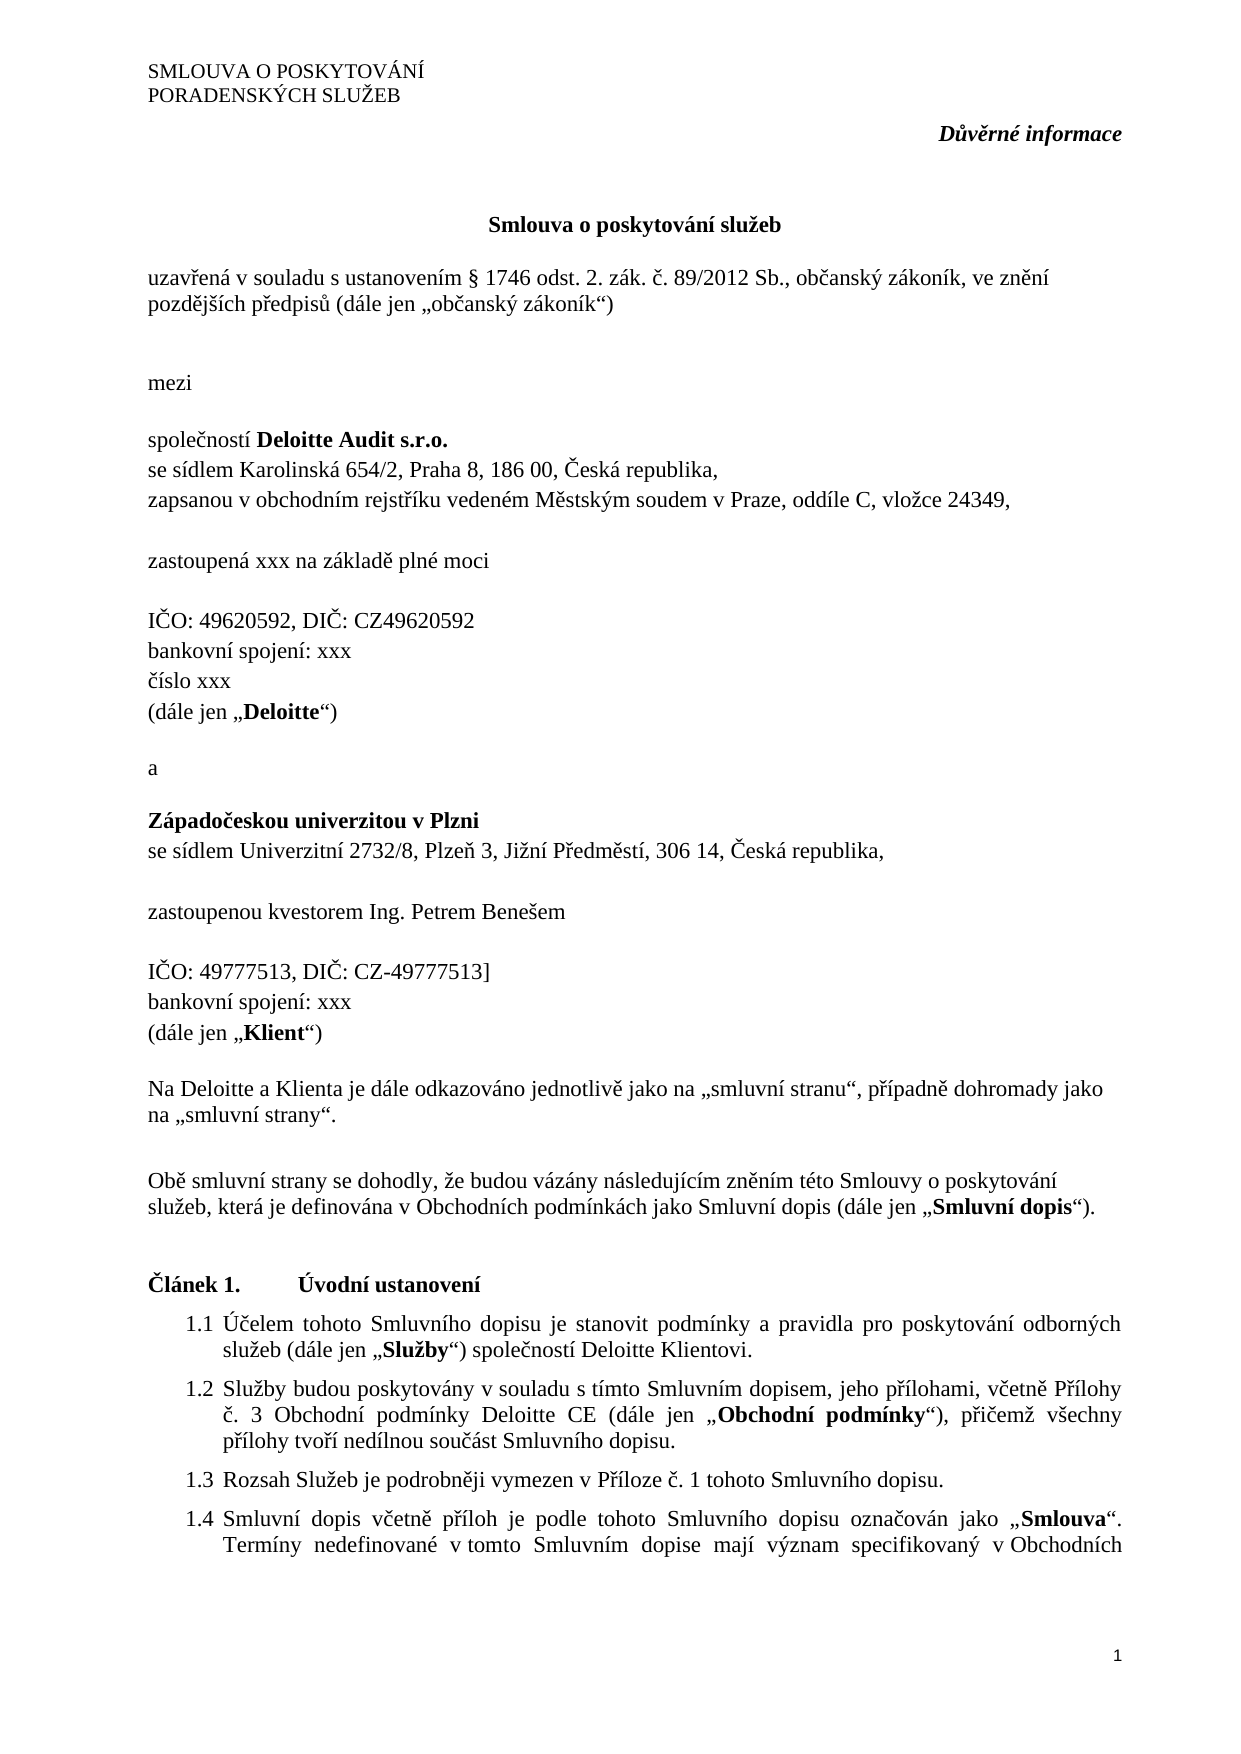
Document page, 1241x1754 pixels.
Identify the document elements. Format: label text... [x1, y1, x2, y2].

text uzavřená v souladu s ustanovením § 1746 odst. 2. zák. č. 89/2012 Sb., občanský zákoník, ve znění pozdějších předpisů (dále jen „občanský zákoník“) [148, 264, 1122, 317]
text Smlouva o poskytování služeb [148, 211, 1122, 238]
text se sídlem Univerzitní 2732/8, Plzeň 3, Jižní Předměstí, 306 14, Česká republika, [148, 837, 1122, 864]
text Obě smluvní strany se dohodly, že budou vázány následujícím zněním této Smlouvy o poskytování služeb, která je definována v Obchodních podmínkách jako Smluvní dopis (dále jen „Smluvní dopis“). [148, 1167, 1122, 1219]
text bankovní spojení: xxx [148, 988, 1122, 1015]
subtitle Účelem tohoto Smluvního dopisu je stanovit podmínky a pravidla pro poskytování odborných služeb (dále jen „Služby“) společností Deloitte Klientovi. [185, 1309, 1122, 1362]
text zastoupenou kvestorem Ing. Petrem Benešem [148, 898, 1122, 924]
text se sídlem Karolinská 654/2, Praha 8, 186 00, Česká republika, [148, 456, 1122, 482]
text IČO: 49777513, DIČ: CZ-49777513] [148, 958, 1122, 984]
text (dále jen „Deloitte“) [148, 698, 1122, 724]
text společností Deloitte Audit s.r.o. [148, 426, 1122, 452]
text zastoupená xxx na základě plné moci [148, 547, 1122, 573]
text IČO: 49620592, DIČ: CZ49620592 [148, 607, 1122, 633]
text (dále jen „Klient“) [148, 1018, 1122, 1045]
text mezi [148, 369, 1122, 396]
text Západočeskou univerzitou v Plzni [148, 807, 1122, 833]
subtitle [185, 1505, 1122, 1558]
text zapsanou v obchodním rejstříku vedeném Městským soudem v Praze, oddíle C, vložce 24349, [148, 486, 1122, 513]
subtitle Úvodní ustanovení [148, 1271, 1122, 1297]
subtitle Rozsah Služeb je podrobněji vymezen v Příloze č. 1 tohoto Smluvního dopisu. [185, 1466, 1122, 1493]
text a [148, 754, 1122, 781]
subtitle Služby budou poskytovány v souladu s tímto Smluvním dopisem, jeho přílohami, včetně Přílohy č. 3 Obchodní podmínky Deloitte CE (dále jen „Obchodní podmínky“), přičemž všechny přílohy tvoří nedílnou součást Smluvního dopisu. [185, 1375, 1122, 1454]
text Na Deloitte a Klienta je dále odkazováno jednotlivě jako na „smluvní stranu“, případně dohromady jako na „smluvní strany“. [148, 1075, 1122, 1128]
text bankovní spojení: xxx [148, 637, 1122, 664]
text číslo xxx [148, 668, 1122, 694]
